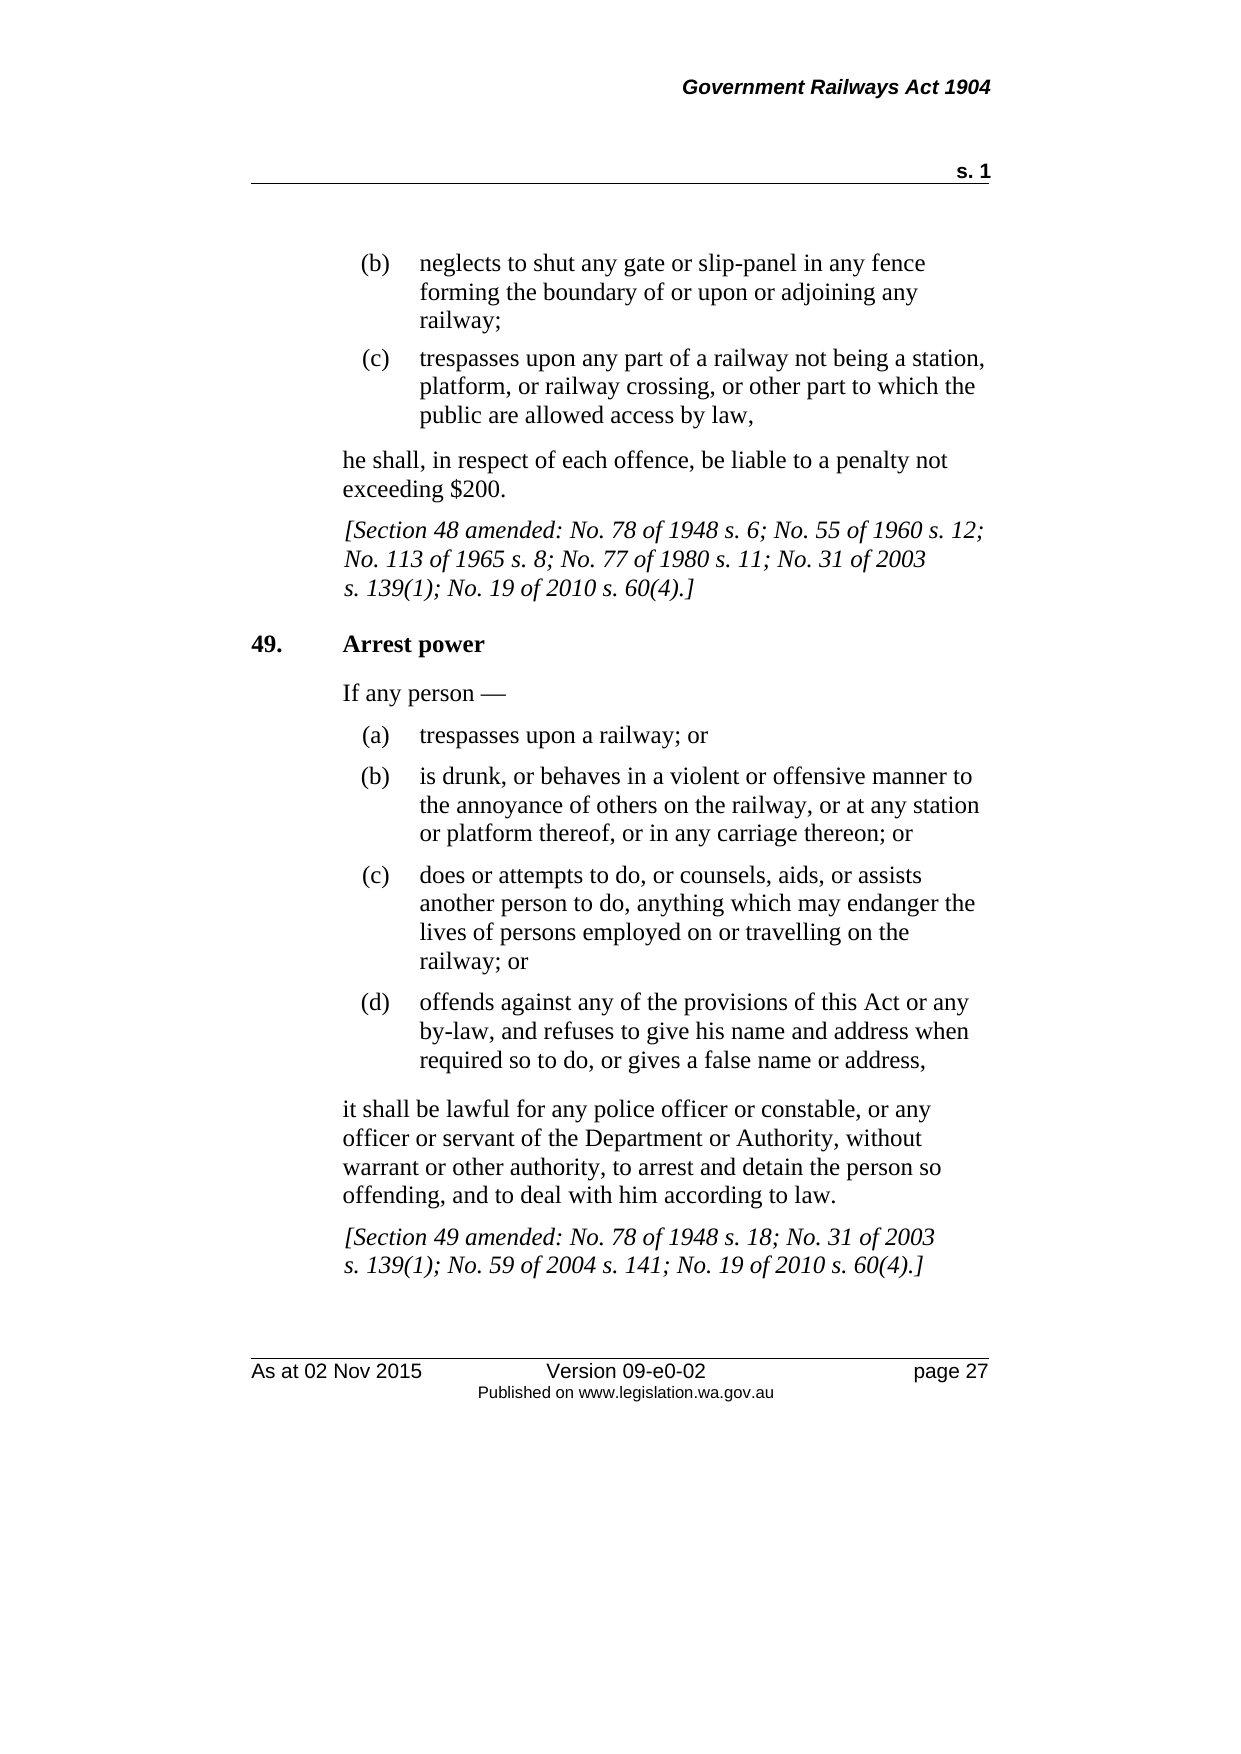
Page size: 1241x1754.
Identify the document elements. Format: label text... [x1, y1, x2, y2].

text he shall, in respect of each offence, be liable to a penalty not exceeding $200. [251, 446, 989, 503]
text it shall be lawful for any police officer or constable, or any officer or servant of the Department or Authority, without warrant or other authority, to arrest and detain the person so offending, and to deal with him according to law. [251, 1094, 989, 1209]
text [Section 49 amended: No. 78 of 1948 s. 18; No. 31 of 2003 s. 139(1); No. 59 of 2004 s. 141; No. 19 of 2010 s. 60(4).] [251, 1222, 989, 1279]
text [Section 48 amended: No. 78 of 1948 s. 6; No. 55 of 1960 s. 12; No. 113 of 1965 s. 8; No. 77 of 1980 s. 11; No. 31 of 2003 s. 139(1); No. 19 of 2010 s. 60(4).] [251, 516, 989, 602]
text (b) neglects to shut any gate or slip-panel in any fence forming the boundary of or upon or adjoining any railway; [251, 248, 989, 334]
text (c) does or attempts to do, or counsels, aids, or assists another person to do, anything which may endanger the lives of persons employed on or travelling on the railway; or [251, 860, 989, 975]
text If any person — [251, 678, 989, 707]
text (c) trespasses upon any part of a railway not being a station, platform, or railway crossing, or other part to which the public are allowed access by law, [251, 343, 989, 429]
text (b) is drunk, or behaves in a violent or offensive manner to the annoyance of others on the railway, or at any station or platform thereof, or in any carriage thereon; or [251, 761, 989, 847]
text (d) offends against any of the provisions of this Act or any by-law, and refuses to give his name and address when required so to do, or gives a false name or address, [251, 987, 989, 1073]
subtitle 49. Arrest power [251, 629, 989, 658]
text (a) trespasses upon a railway; or [251, 720, 989, 748]
